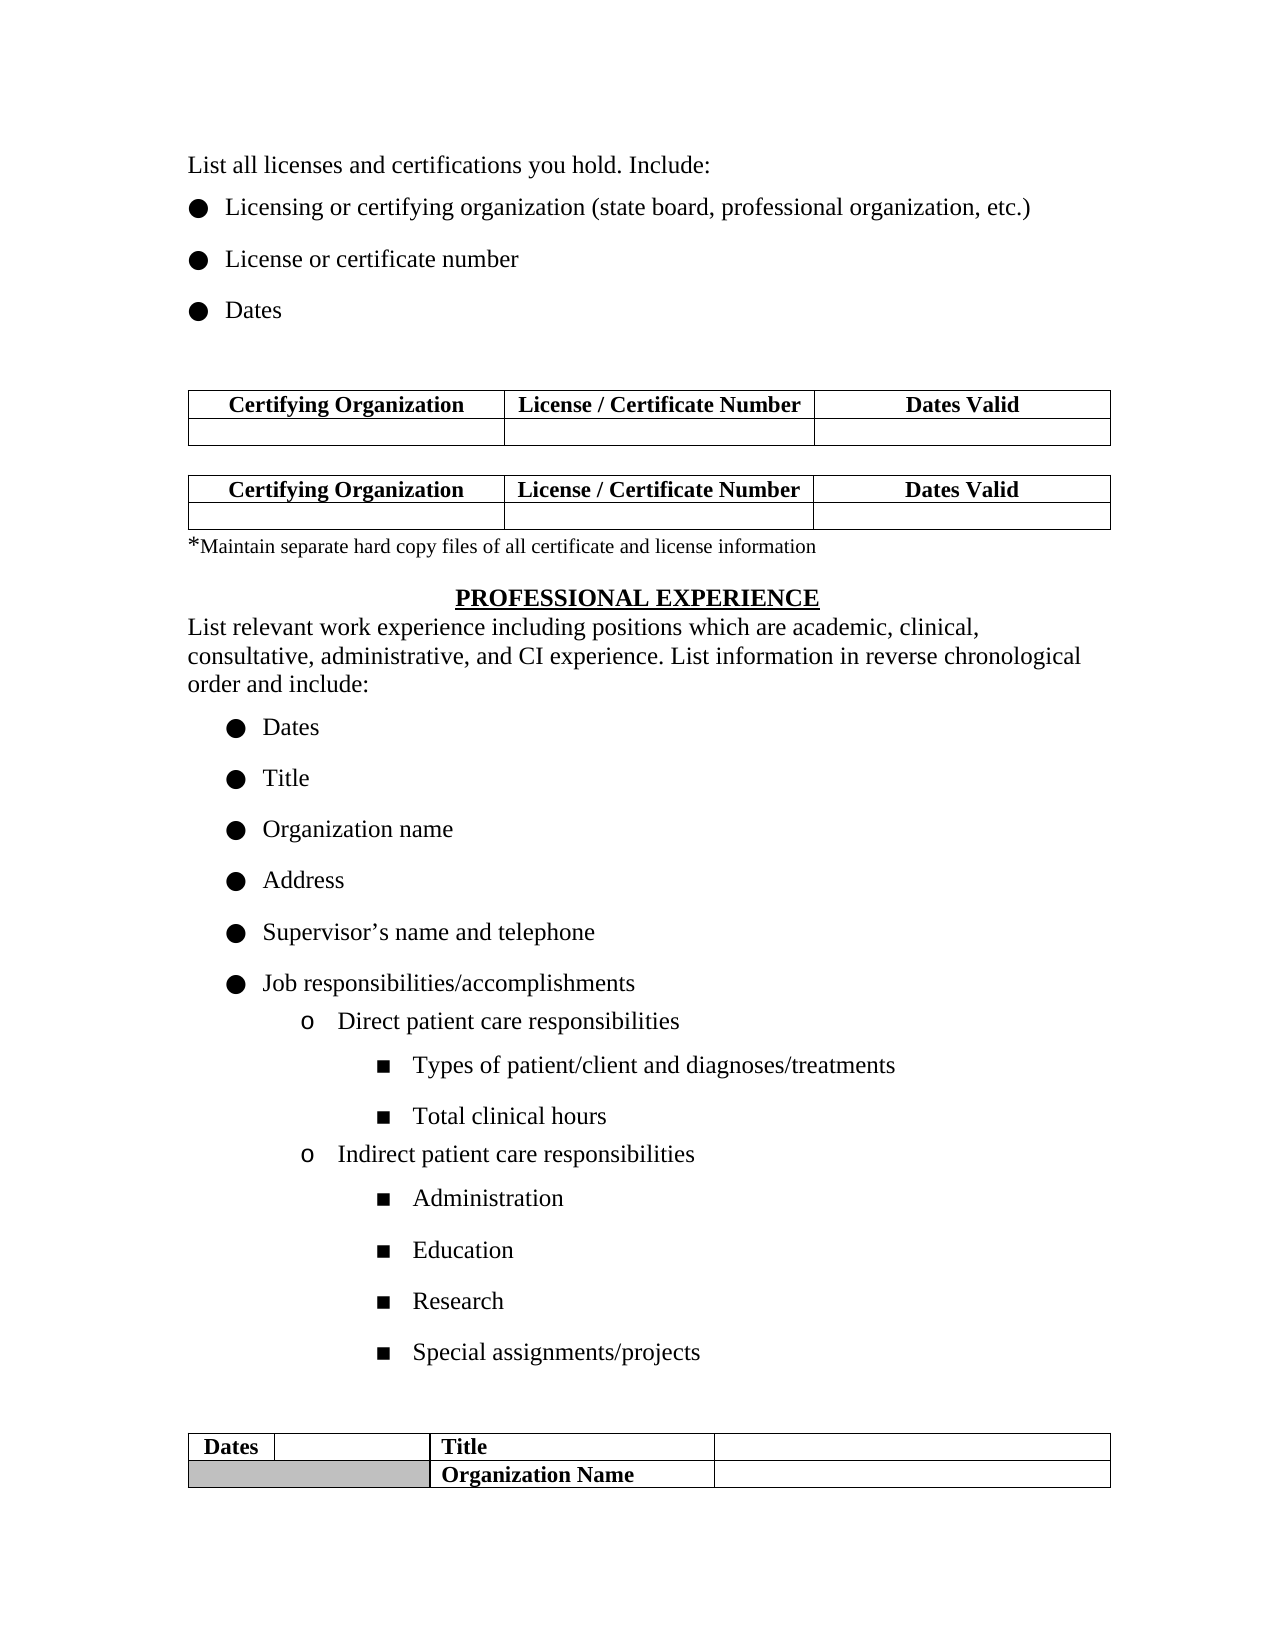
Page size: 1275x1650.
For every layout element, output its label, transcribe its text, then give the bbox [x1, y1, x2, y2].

table_cell [189, 1461, 429, 1487]
list Types of patient/client and diagnoses/treatments [375, 1037, 1087, 1088]
list Address [225, 852, 1087, 903]
list Research [375, 1272, 1087, 1324]
list Administration [375, 1170, 1087, 1221]
table_header Dates Valid [814, 476, 1110, 502]
table_header License / Certificate Number [505, 391, 814, 417]
list Education [375, 1221, 1087, 1272]
table_cell [715, 1461, 1110, 1487]
table_header Dates [189, 1434, 274, 1460]
table_header [275, 1434, 429, 1460]
list Licensing or certifying organization (state board, professional organization, etc.) [187, 179, 1087, 230]
table_header [715, 1434, 1110, 1460]
table_cell [815, 419, 1110, 445]
list Job responsibilities/accomplishments [225, 954, 1087, 1006]
list Dates [225, 698, 1087, 749]
table_cell [814, 503, 1110, 529]
table_cell [189, 419, 504, 445]
table_cell Organization Name [431, 1461, 714, 1487]
table_header Dates Valid [815, 391, 1110, 417]
table_header Certifying Organization [189, 391, 504, 417]
table_header Certifying Organization [189, 476, 504, 502]
text PROFESSIONAL EXPERIENCE [187, 583, 1087, 612]
list Dates [187, 281, 1087, 332]
text List all licenses and certifications you hold. Include: [187, 150, 1087, 179]
list Organization name [225, 801, 1087, 852]
table_cell [189, 503, 504, 529]
list Special assignments/projects [375, 1324, 1087, 1375]
table_cell [505, 419, 814, 445]
list Title [225, 749, 1087, 801]
list Supervisor’s name and telephone [225, 903, 1087, 954]
text List relevant work experience including positions which are academic, clinical, consultative, administrative, and CI experience. List information in reverse chronological order and include: [187, 612, 1087, 698]
text *Maintain separate hard copy files of all certificate and license information [187, 530, 1087, 559]
list Indirect patient care responsibilities [300, 1139, 1087, 1170]
table_header Title [431, 1434, 714, 1460]
table_cell [505, 503, 813, 529]
list Total clinical hours [375, 1088, 1087, 1139]
list License or certificate number [187, 230, 1087, 281]
table_header License / Certificate Number [505, 476, 813, 502]
list Direct patient care responsibilities [300, 1006, 1087, 1037]
